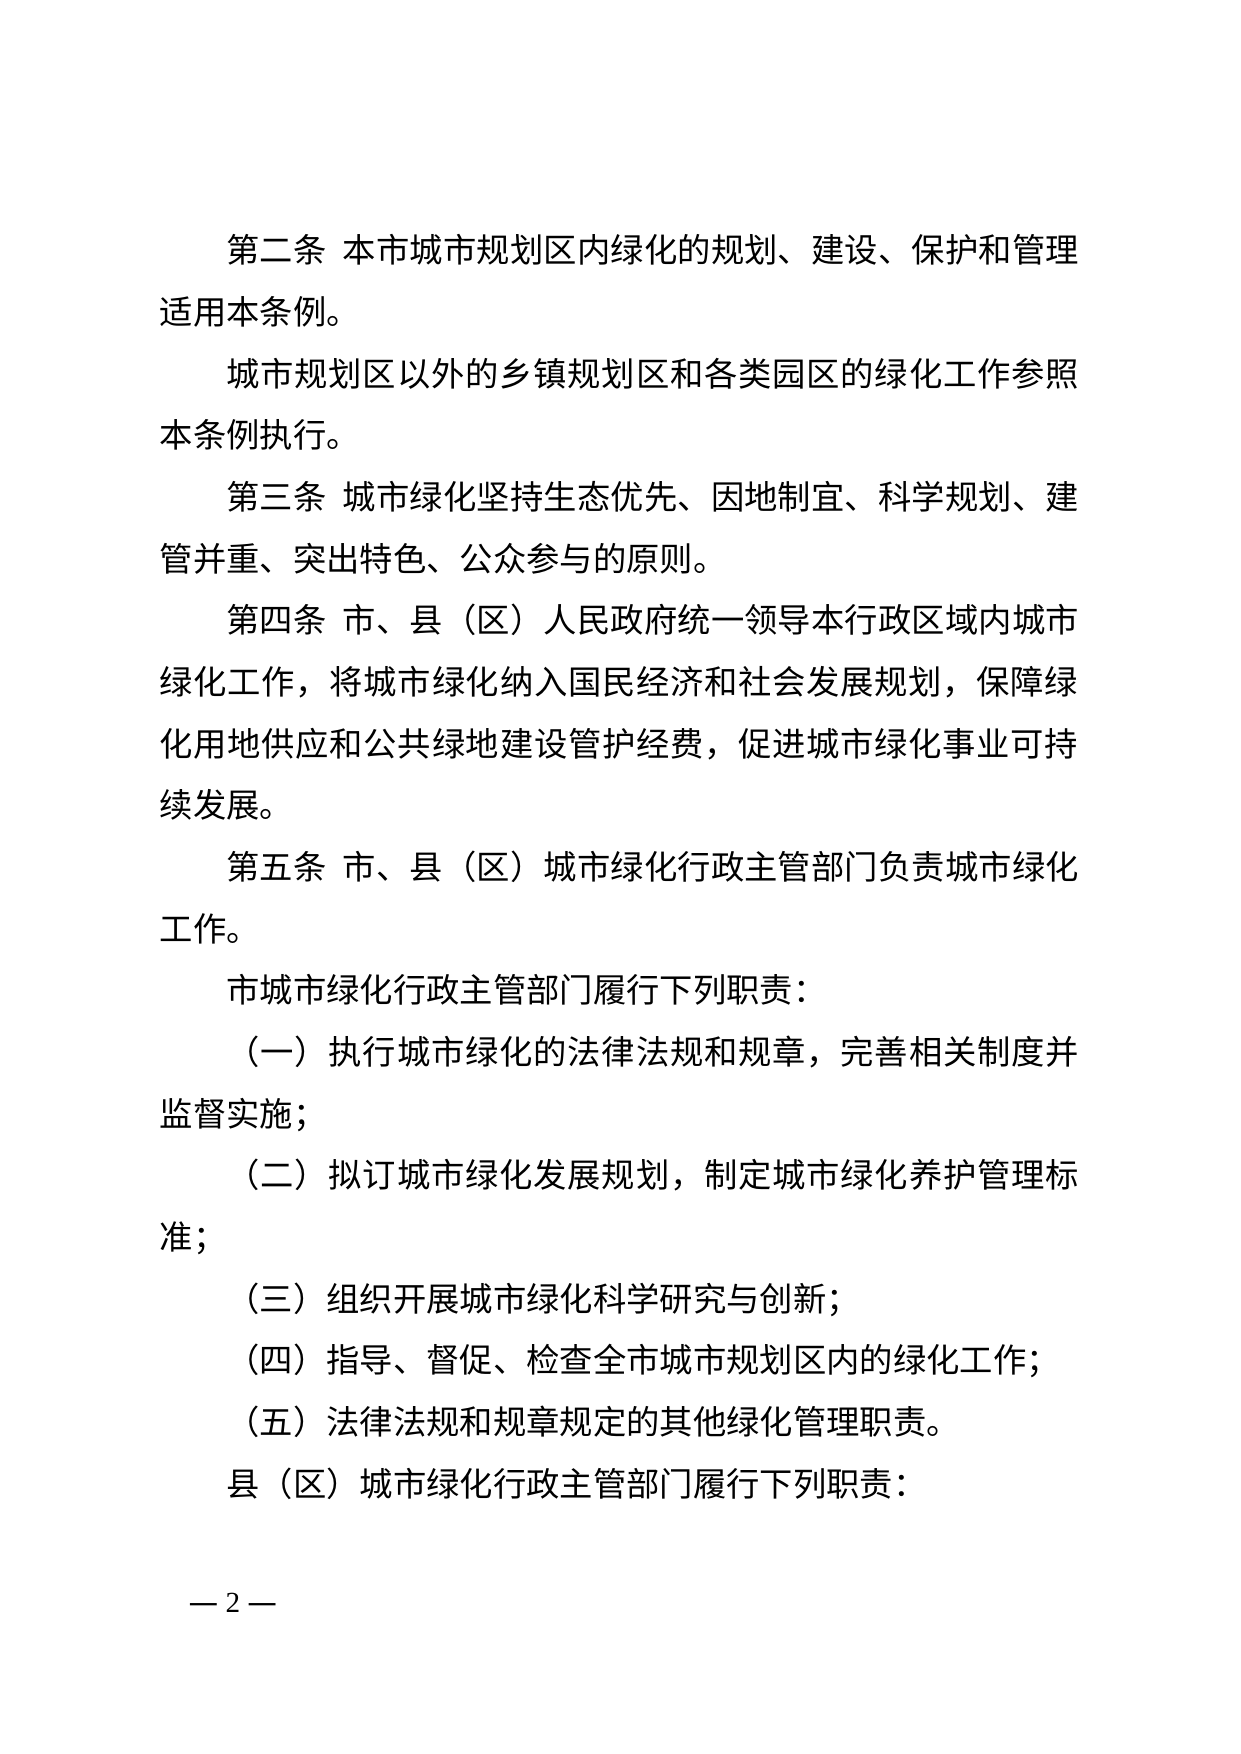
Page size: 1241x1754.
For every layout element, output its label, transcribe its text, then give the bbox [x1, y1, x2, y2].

text 县（区）城市绿化行政主管部门履行下列职责： [159, 1447, 1081, 1509]
text 第二条 本市城市规划区内绿化的规划、建设、保护和管理适用本条例。 [159, 214, 1081, 337]
text （四）指导、督促、检查全市城市规划区内的绿化工作； [159, 1324, 1081, 1385]
text （五）法律法规和规章规定的其他绿化管理职责。 [159, 1385, 1081, 1447]
text （三）组织开展城市绿化科学研究与创新； [159, 1262, 1081, 1324]
text 第五条 市、县（区）城市绿化行政主管部门负责城市绿化工作。 [159, 830, 1081, 954]
text 第四条 市、县（区）人民政府统一领导本行政区域内城市绿化工作，将城市绿化纳入国民经济和社会发展规划，保障绿化用地供应和公共绿地建设管护经费，促进城市绿化事业可持续发展。 [159, 584, 1081, 830]
text 第三条 城市绿化坚持生态优先、因地制宜、科学规划、建管并重、突出特色、公众参与的原则。 [159, 460, 1081, 584]
text （一）执行城市绿化的法律法规和规章，完善相关制度并监督实施； [159, 1015, 1081, 1139]
text 城市规划区以外的乡镇规划区和各类园区的绿化工作参照本条例执行。 [159, 337, 1081, 460]
text （二）拟订城市绿化发展规划，制定城市绿化养护管理标准； [159, 1139, 1081, 1262]
text 市城市绿化行政主管部门履行下列职责： [159, 954, 1081, 1015]
